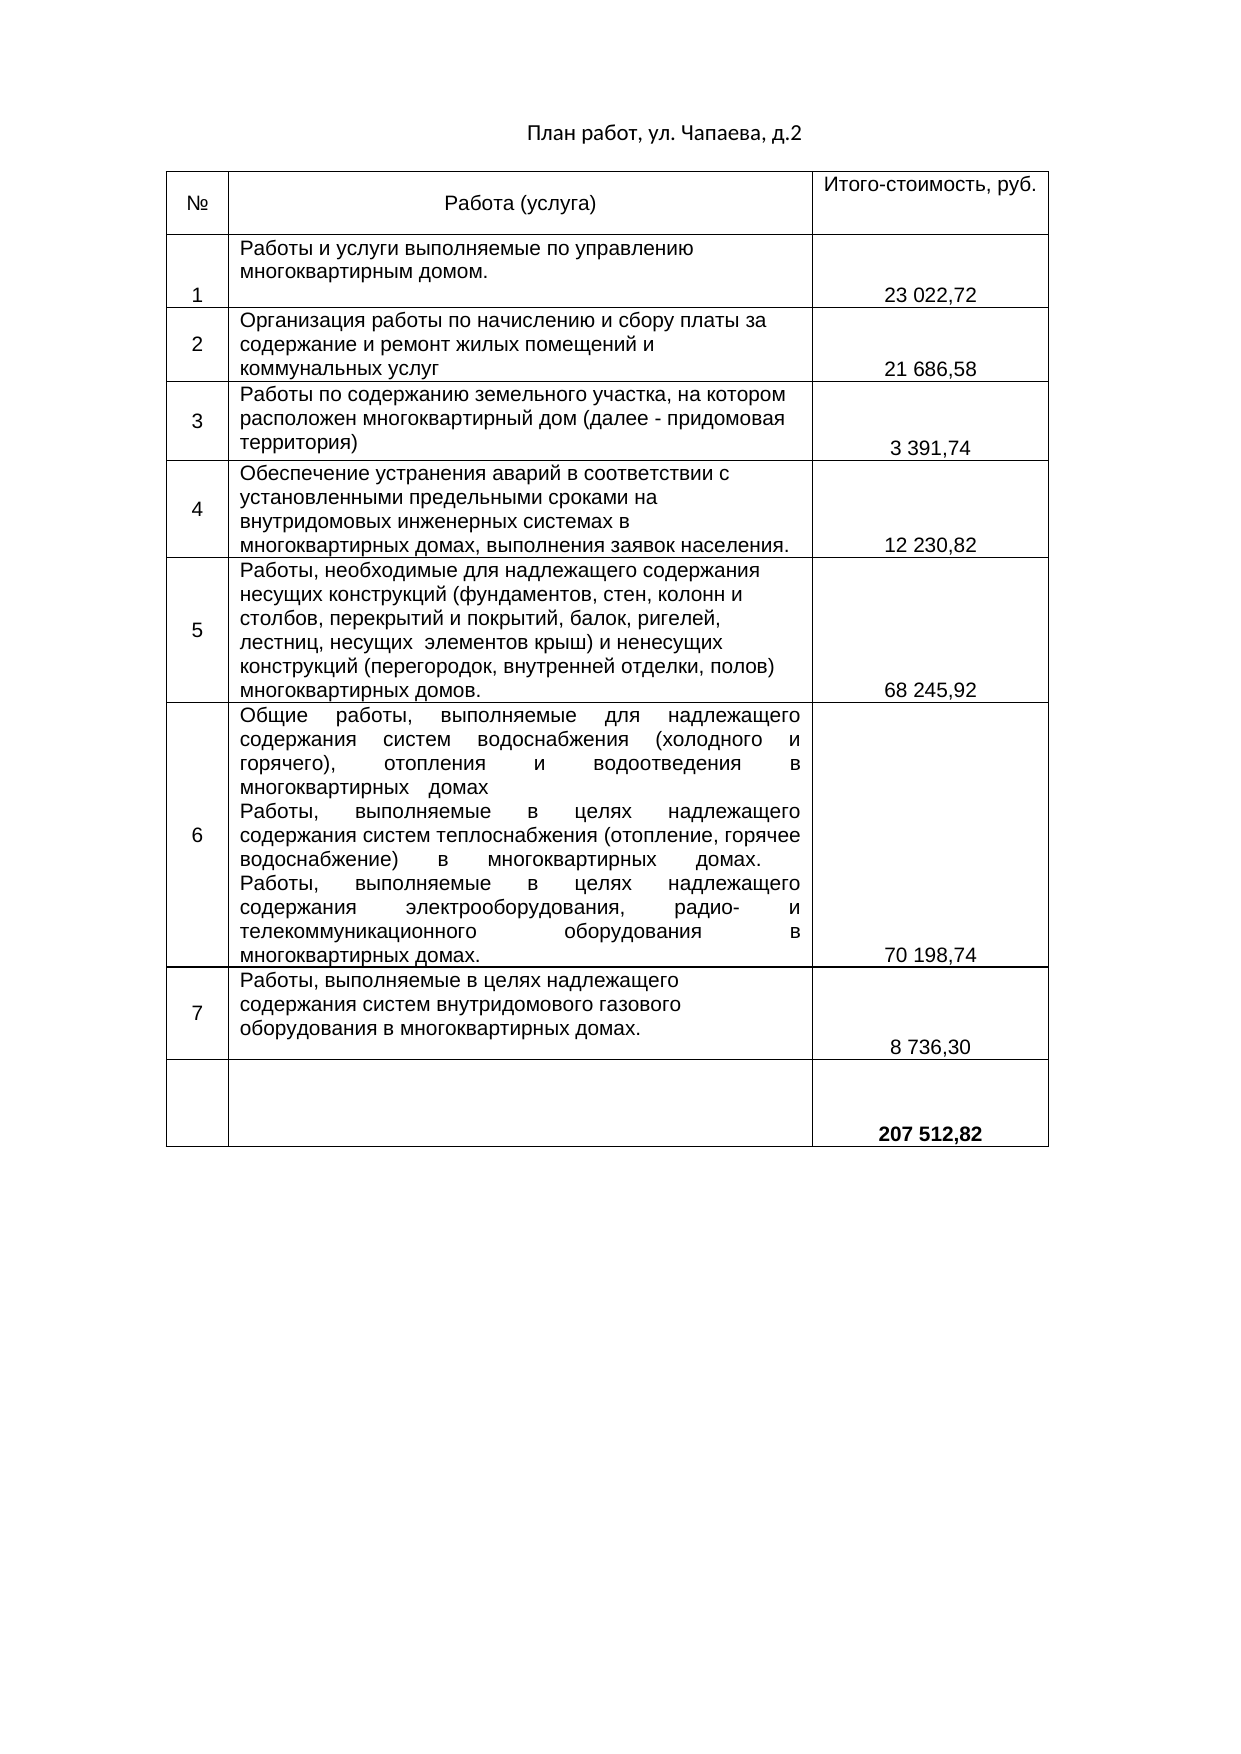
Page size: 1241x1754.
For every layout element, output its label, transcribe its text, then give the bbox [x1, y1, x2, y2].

table_cell 8 736,30 [813, 968, 1048, 1058]
table_cell Обеспечение устранения аварий в соответствии с установленными предельными сроками на внутридомовых инженерных системах в многоквартирных домах, выполнения заявок населения. [229, 461, 812, 557]
table_cell 3 391,74 [813, 382, 1048, 460]
table_cell Работы, выполняемые в целях надлежащего содержания систем внутридомового газового оборудования в многоквартирных домах. [229, 968, 812, 1058]
table_cell 23 022,72 [813, 235, 1048, 307]
table_cell 4 [167, 461, 228, 557]
table_cell 3 [167, 382, 228, 460]
table_cell 207 512,82 [813, 1060, 1048, 1146]
table_cell 68 245,92 [813, 558, 1048, 702]
table_cell 7 [167, 968, 228, 1058]
table_cell Работы, необходимые для надлежащего содержания несущих конструкций (фундаментов, стен, колонн и столбов, перекрытий и покрытий, балок, ригелей, лестниц, несущих элементов крыш) и ненесущих конструкций (перегородок, внутренней отделки, полов) многоквартирных домов. [229, 558, 812, 702]
table_cell 2 [167, 308, 228, 381]
text План работ, ул. Чапаева, д.2 [177, 118, 1152, 146]
table_cell 70 198,74 [813, 703, 1048, 966]
table_header № [167, 172, 228, 234]
table_cell 12 230,82 [813, 461, 1048, 557]
table_cell [229, 1060, 812, 1146]
table_cell Общие работы, выполняемые для надлежащего содержания систем водоснабжения (холодного и горячего), отопления и водоотведения в многоквартирных домах Работы, выполняемые в целях надлежащего содержания систем теплоснабжения (отопление, горячее водоснабжение) в многоквартирных домах. Работы, выполняемые в целях надлежащего содержания электрооборудования, радио- и телекоммуникационного оборудования в многоквартирных домах. [229, 703, 812, 966]
table_cell Работы по содержанию земельного участка, на котором расположен многоквартирный дом (далее - придомовая территория) [229, 382, 812, 460]
table_cell Организация работы по начислению и сбору платы за содержание и ремонт жилых помещений и коммунальных услуг [229, 308, 812, 381]
table_cell [167, 1060, 228, 1146]
table_header Итого-стоимость, руб. [813, 172, 1048, 234]
table_cell 21 686,58 [813, 308, 1048, 381]
table_cell 6 [167, 703, 228, 966]
table_cell 5 [167, 558, 228, 702]
table_header Работа (услуга) [229, 172, 812, 234]
table_cell 1 [167, 235, 228, 307]
table_cell Работы и услуги выполняемые по управлению многоквартирным домом. [229, 235, 812, 307]
